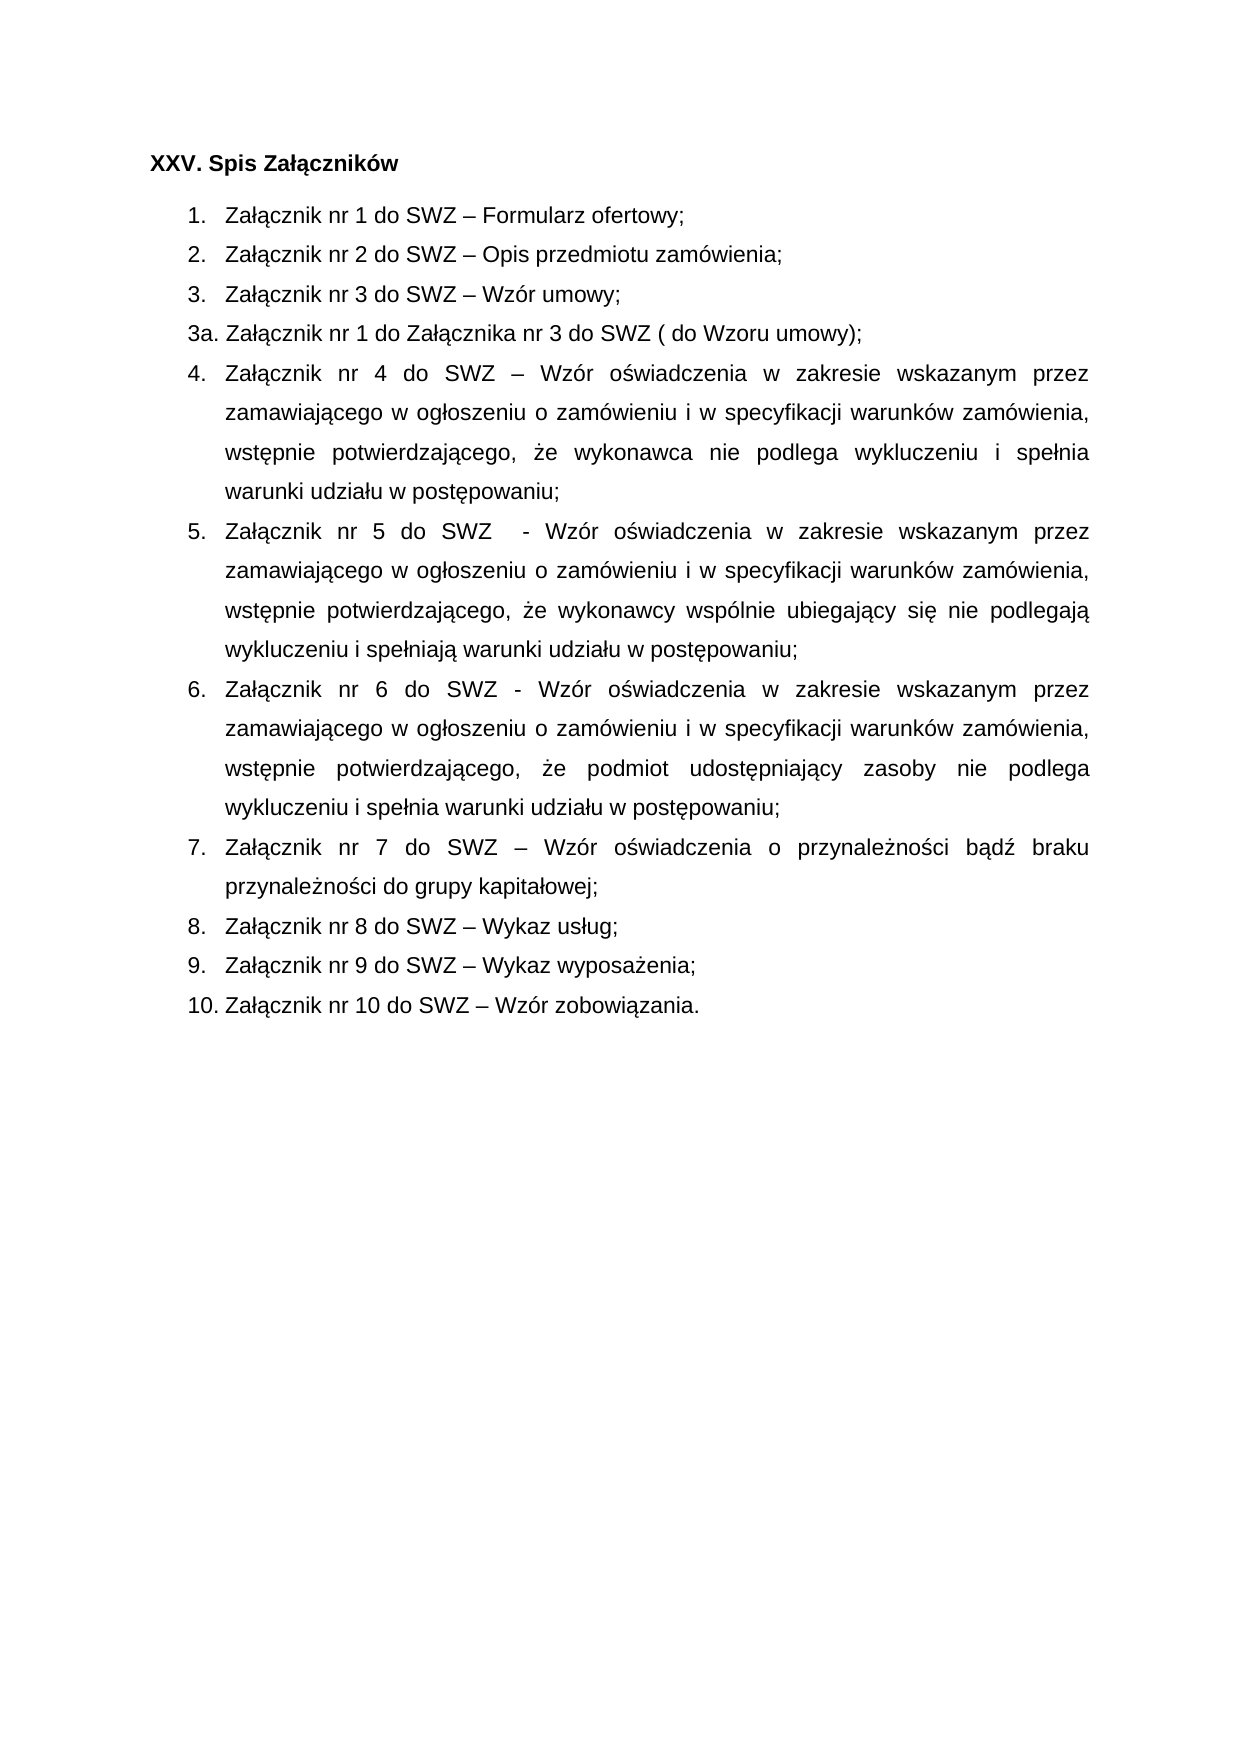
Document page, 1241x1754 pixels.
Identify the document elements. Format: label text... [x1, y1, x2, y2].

list Załącznik nr 3 do SWZ – Wzór umowy; [187, 281, 1090, 307]
list Załącznik nr 2 do SWZ – Opis przedmiotu zamówienia; [187, 241, 1090, 268]
list Załącznik nr 7 do SWZ – Wzór oświadczenia o przynależności bądź braku przynależności do grupy kapitałowej; [187, 834, 1090, 899]
list Załącznik nr 8 do SWZ – Wykaz usług; [187, 913, 1090, 939]
list Załącznik nr 1 do SWZ – Formularz ofertowy; [187, 202, 1090, 228]
list Załącznik nr 4 do SWZ – Wzór oświadczenia w zakresie wskazanym przez zamawiającego w ogłoszeniu o zamówieniu i w specyfikacji warunków zamówienia, wstępnie potwierdzającego, że wykonawca nie podlega wykluczeniu i spełnia warunki udziału w postępowaniu; [187, 360, 1090, 505]
list Załącznik nr 9 do SWZ – Wykaz wyposażenia; [187, 952, 1090, 978]
list Załącznik nr 6 do SWZ - Wzór oświadczenia w zakresie wskazanym przez zamawiającego w ogłoszeniu o zamówieniu i w specyfikacji warunków zamówienia, wstępnie potwierdzającego, że podmiot udostępniający zasoby nie podlega wykluczeniu i spełnia warunki udziału w postępowaniu; [187, 676, 1090, 821]
subtitle XXV. Spis Załączników [150, 150, 1090, 176]
list Załącznik nr 5 do SWZ - Wzór oświadczenia w zakresie wskazanym przez zamawiającego w ogłoszeniu o zamówieniu i w specyfikacji warunków zamówienia, wstępnie potwierdzającego, że wykonawcy wspólnie ubiegający się nie podlegają wykluczeniu i spełniają warunki udziału w postępowaniu; [187, 518, 1090, 663]
text 3a. Załącznik nr 1 do Załącznika nr 3 do SWZ ( do Wzoru umowy); [187, 320, 1090, 347]
list Załącznik nr 10 do SWZ – Wzór zobowiązania. [187, 992, 1090, 1018]
